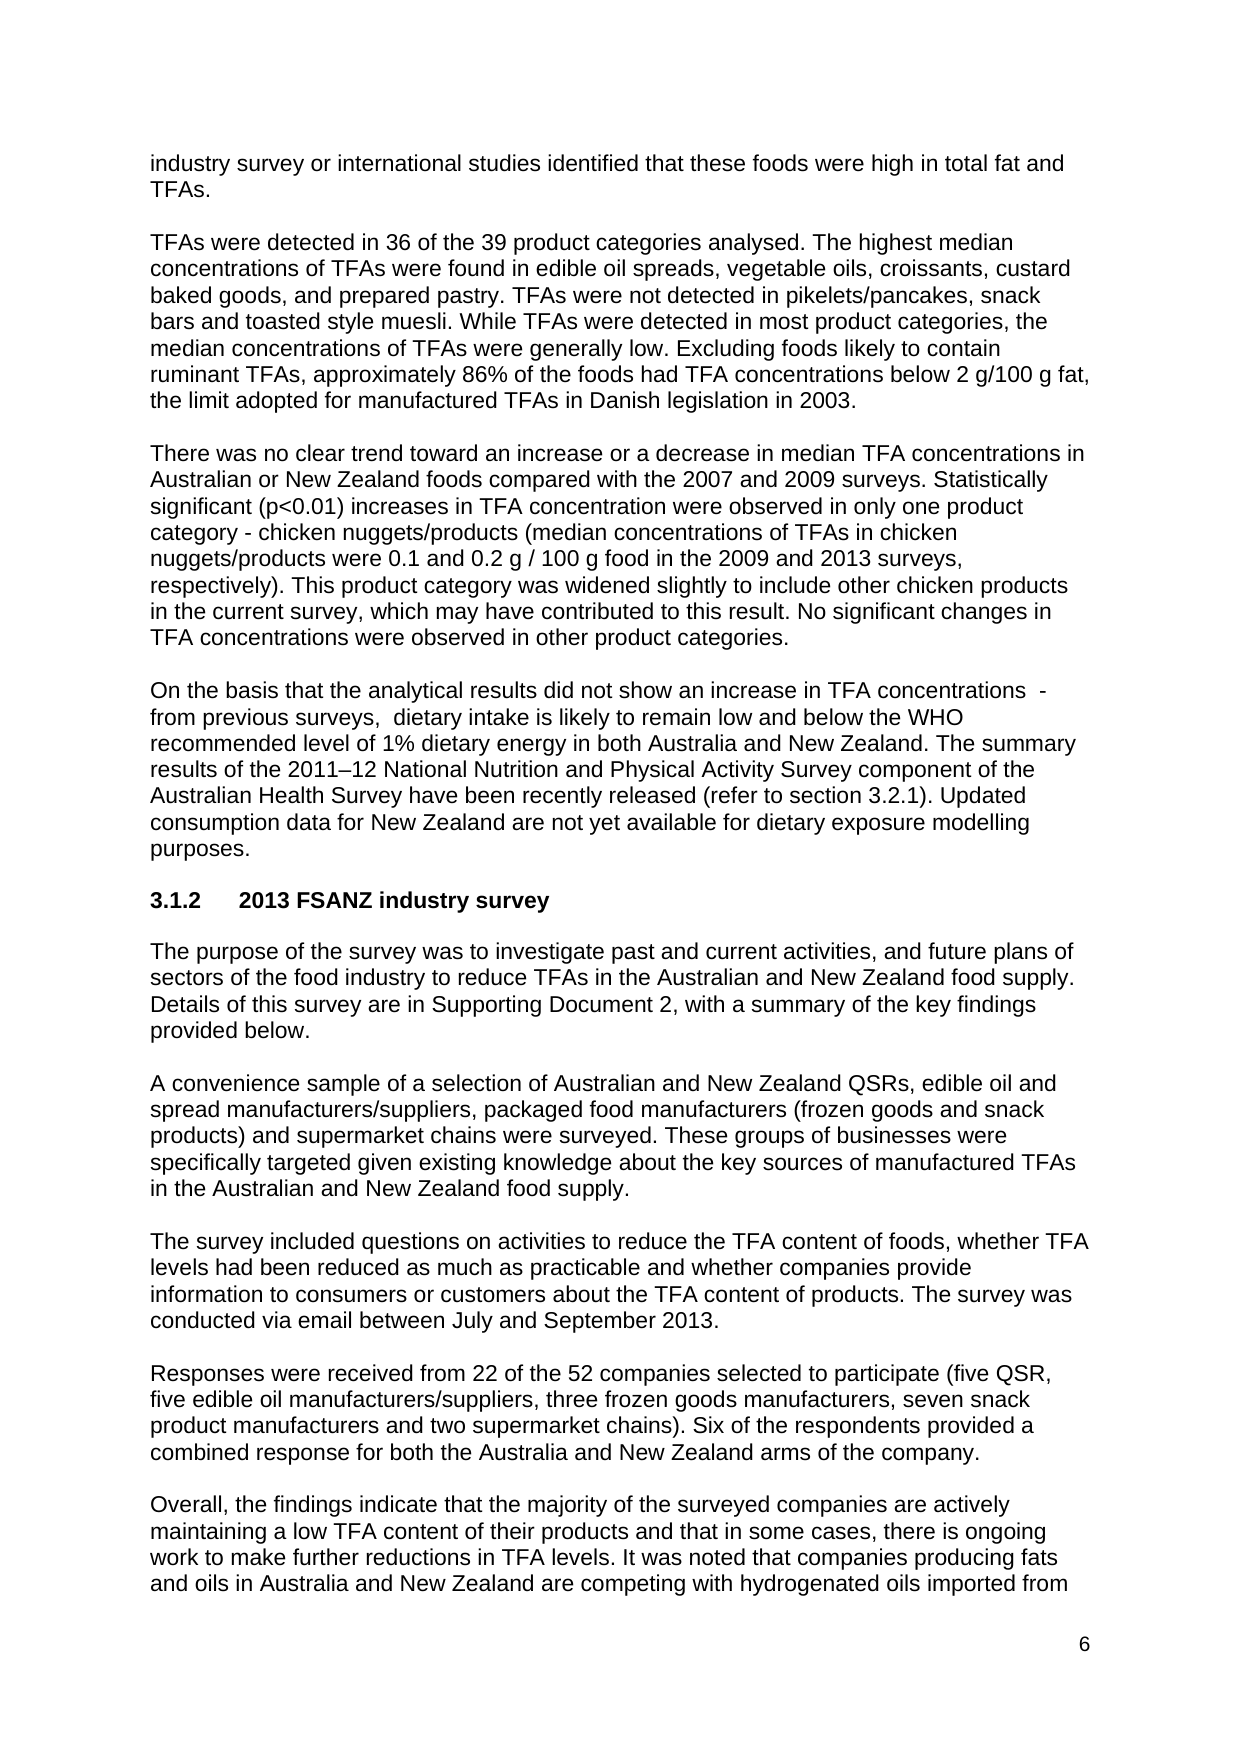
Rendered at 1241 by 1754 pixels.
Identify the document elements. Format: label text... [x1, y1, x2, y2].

subtitle 3.1.2 2013 FSANZ industry survey [150, 887, 1090, 913]
text The purpose of the survey was to investigate past and current activities, and future plans of sectors of the food industry to reduce TFAs in the Australian and New Zealand food supply. Details of this survey are in Supporting Document 2, with a summary of the key findings provided below. [150, 938, 1090, 1043]
text On the basis that the analytical results did not show an increase in TFA concentrations - from previous surveys, dietary intake is likely to remain low and below the WHO recommended level of 1% dietary energy in both Australia and New Zealand. The summary results of the 2011‒12 National Nutrition and Physical Activity Survey component of the Australian Health Survey have been recently released (refer to section 3.2.1). Updated consumption data for New Zealand are not yet available for dietary exposure modelling purposes. [150, 677, 1090, 862]
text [150, 150, 1090, 203]
text Responses were received from 22 of the 52 companies selected to participate (five QSR, five edible oil manufacturers/suppliers, three frozen goods manufacturers, seven snack product manufacturers and two supermarket chains). Six of the respondents provided a combined response for both the Australia and New Zealand arms of the company. [150, 1359, 1090, 1465]
text TFAs were detected in 36 of the 39 product categories analysed. The highest median concentrations of TFAs were found in edible oil spreads, vegetable oils, croissants, custard baked goods, and prepared pastry. TFAs were not detected in pikelets/pancakes, snack bars and toasted style muesli. While TFAs were detected in most product categories, the median concentrations of TFAs were generally low. Excluding foods likely to contain ruminant TFAs, approximately 86% of the foods had TFA concentrations below 2 g/100 g fat, the limit adopted for manufactured TFAs in Danish legislation in 2003. [150, 229, 1090, 413]
text The survey included questions on activities to reduce the TFA content of foods, whether TFA levels had been reduced as much as practicable and whether companies provide information to consumers or customers about the TFA content of products. The survey was conducted via email between July and September 2013. [150, 1228, 1090, 1333]
text A convenience sample of a selection of Australian and New Zealand QSRs, edible oil and spread manufacturers/suppliers, packaged food manufacturers (frozen goods and snack products) and supermarket chains were surveyed. These groups of businesses were specifically targeted given existing knowledge about the key sources of manufactured TFAs in the Australian and New Zealand food supply. [150, 1070, 1090, 1201]
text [150, 1491, 1090, 1597]
text There was no clear trend toward an increase or a decrease in median TFA concentrations in Australian or New Zealand foods compared with the 2007 and 2009 surveys. Statistically significant (p<0.01) increases in TFA concentration were observed in only one product category - chicken nuggets/products (median concentrations of TFAs in chicken nuggets/products were 0.1 and 0.2 g / 100 g food in the 2009 and 2013 surveys, respectively). This product category was widened slightly to include other chicken products in the current survey, which may have contributed to this result. No significant changes in TFA concentrations were observed in other product categories. [150, 440, 1090, 651]
